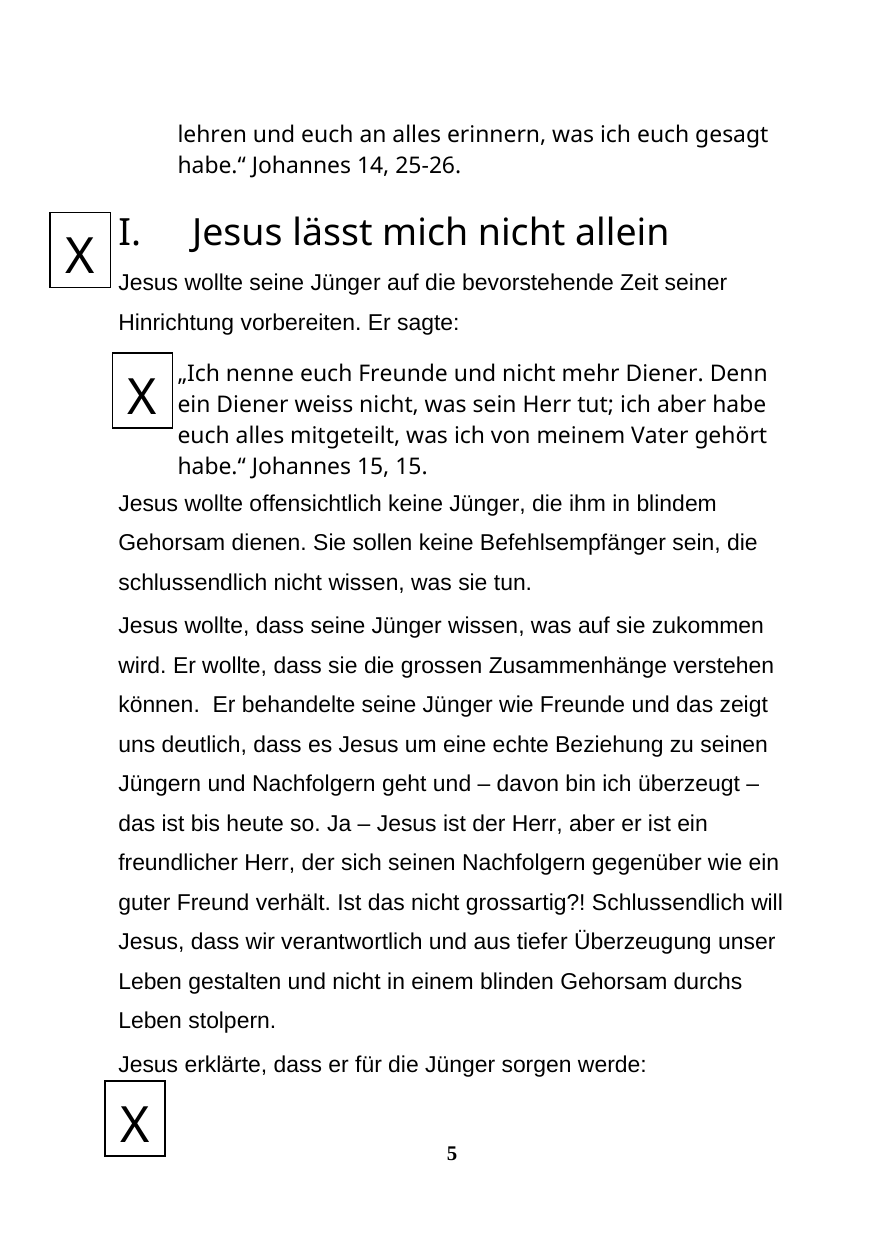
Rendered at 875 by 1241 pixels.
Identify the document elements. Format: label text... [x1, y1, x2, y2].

subtitle Jesus lässt mich nicht allein [118, 206, 785, 257]
list Jesus wollte seine Jünger auf die bevorstehende Zeit seiner Hinrichtung vorbereiten. Er sagte: [118, 269, 785, 335]
list Jesus wollte offensichtlich keine Jünger, die ihm in blindem Gehorsam dienen. Sie sollen keine Befehlsempfänger sein, die schlussendlich nicht wissen, was sie tun. [118, 490, 785, 595]
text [177, 118, 785, 181]
list Jesus erklärte, dass er für die Jünger sorgen werde: [118, 1051, 785, 1077]
text „Ich nenne euch Freunde und nicht mehr Diener. Denn ein Diener weiss nicht, was sein Herr tut; ich aber habe euch alles mitgeteilt, was ich von meinem Vater gehört habe.“ Johannes 15, 15. [177, 356, 785, 481]
list Jesus wollte, dass seine Jünger wissen, was auf sie zukommen wird. Er wollte, dass sie die grossen Zusammenhänge verstehen können. Er behandelte seine Jünger wie Freunde und das zeigt uns deutlich, dass es Jesus um eine echte Beziehung zu seinen Jüngern und Nachfolgern geht und – davon bin ich überzeugt – das ist bis heute so. Ja – Jesus ist der Herr, aber er ist ein freundlicher Herr, der sich seinen Nachfolgern gegenüber wie ein guter Freund verhält. Ist das nicht grossartig?! Schlussendlich will Jesus, dass wir verantwortlich und aus tiefer Überzeugung unser Leben gestalten und nicht in einem blinden Gehorsam durchs Leben stolpern. [118, 612, 785, 1033]
